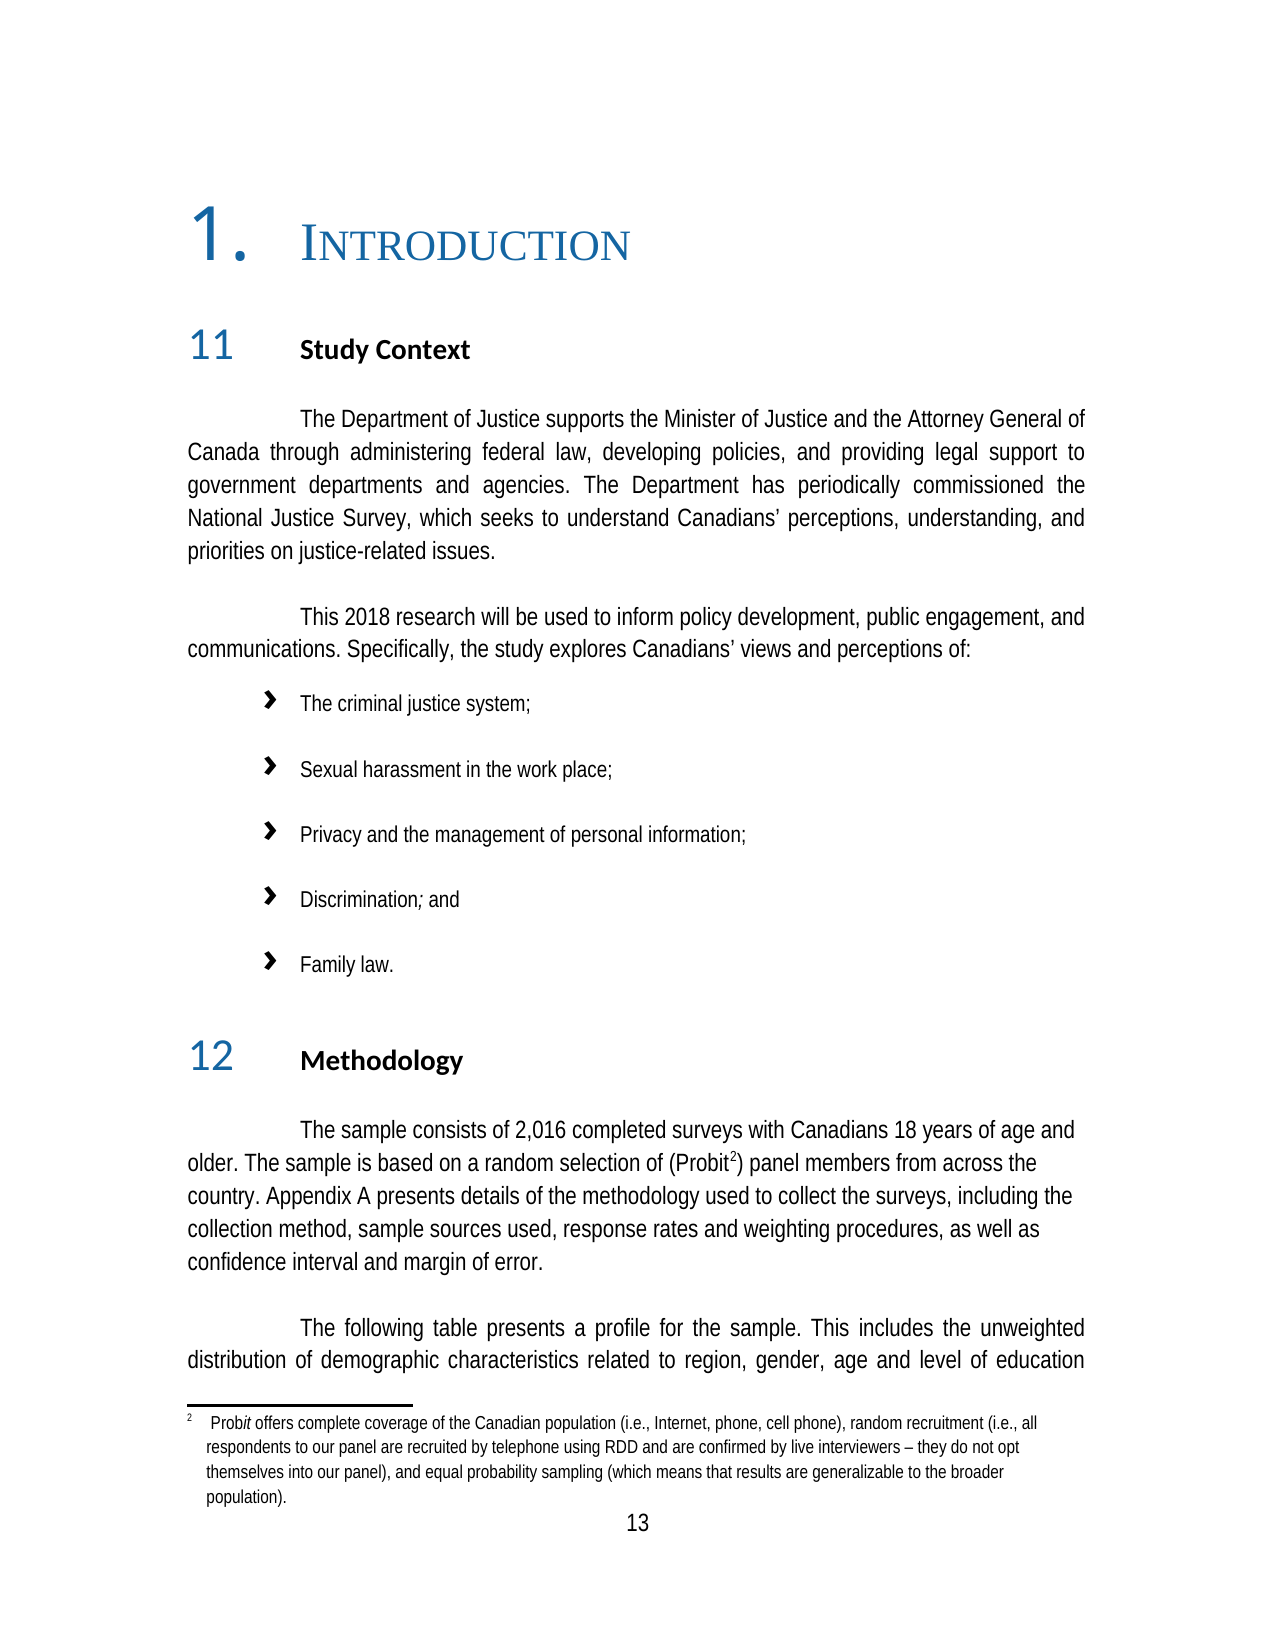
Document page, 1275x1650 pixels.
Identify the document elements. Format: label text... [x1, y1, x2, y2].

text The sample consists of 2,016 completed surveys with Canadians 18 years of age and older. The sample is based on a random selection of (Probit) panel members from across the country. Appendix A presents details of the methodology used to collect the surveys, including the collection method, sample sources used, response rates and weighting procedures, as well as confidence interval and margin of error. [187, 1115, 1087, 1275]
subtitle Introduction [187, 180, 975, 282]
text The criminal justice system; [262, 667, 1087, 724]
text The Department of Justice supports the Minister of Justice and the Attorney General of Canada through administering federal law, developing policies, and providing legal support to government departments and agencies. The Department has periodically commissioned the National Justice Survey, which seeks to understand Canadians’ perceptions, understanding, and priorities on justice-related issues. [187, 404, 1087, 564]
text Family law. [262, 928, 1087, 985]
text Discrimination; and [262, 863, 1087, 920]
text Sexual harassment in the work place; [262, 732, 1087, 789]
subtitle Study Context [187, 315, 975, 371]
text This 2018 research will be used to inform policy development, public engagement, and communications. Specifically, the study explores Canadians’ views and perceptions of: [187, 601, 1087, 663]
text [187, 1313, 1087, 1374]
subtitle Methodology [187, 1026, 975, 1082]
text Privacy and the management of personal information; [262, 798, 1087, 854]
